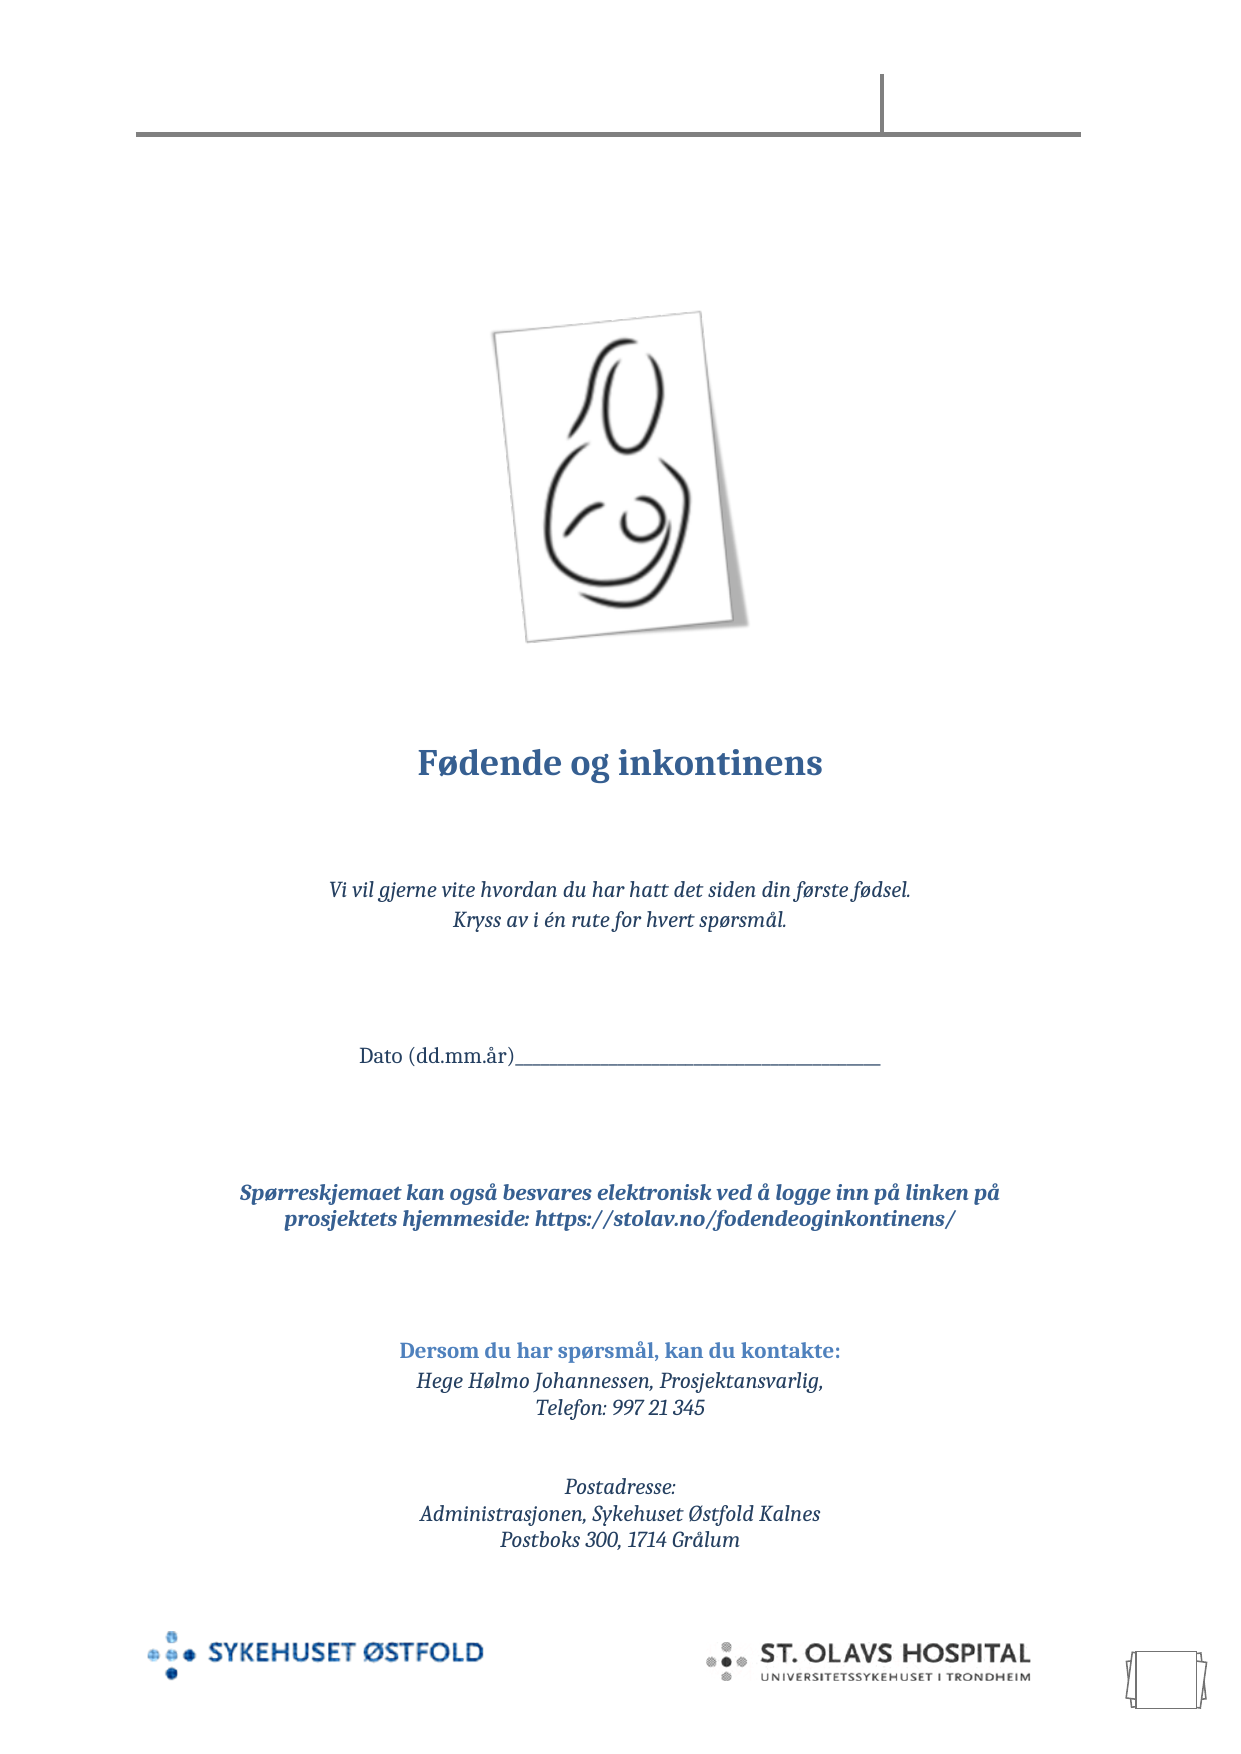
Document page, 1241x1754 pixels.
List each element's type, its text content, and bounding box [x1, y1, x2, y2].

subtitle Fødende og inkontinens [148, 742, 1093, 785]
subtitle Vi vil gjerne vite hvordan du har hatt det siden din første fødsel. [148, 877, 1093, 903]
picture [147, 1631, 484, 1681]
subtitle Administrasjonen, Sykehuset Østfold Kalnes [148, 1500, 1093, 1527]
picture [706, 1642, 1031, 1681]
picture [486, 303, 754, 655]
subtitle Spørreskjemaet kan også besvares elektronisk ved å logge inn på linken på [148, 1179, 1093, 1206]
subtitle Telefon: 997 21 345 [148, 1395, 1093, 1421]
subtitle Dato (dd.mm.år)___________________________________________ [148, 1043, 1093, 1069]
subtitle Postadresse: [148, 1474, 1093, 1500]
subtitle Hege Hølmo Johannessen, Prosjektansvarlig, [148, 1368, 1093, 1395]
subtitle Postboks 300, 1714 Grålum [148, 1527, 1093, 1553]
subtitle Dersom du har spørsmål, kan du kontakte: [148, 1338, 1093, 1364]
subtitle prosjektets hjemmeside: https://stolav.no/fodendeoginkontinens/ [148, 1206, 1093, 1232]
subtitle Kryss av i én rute for hvert spørsmål. [148, 907, 1093, 933]
